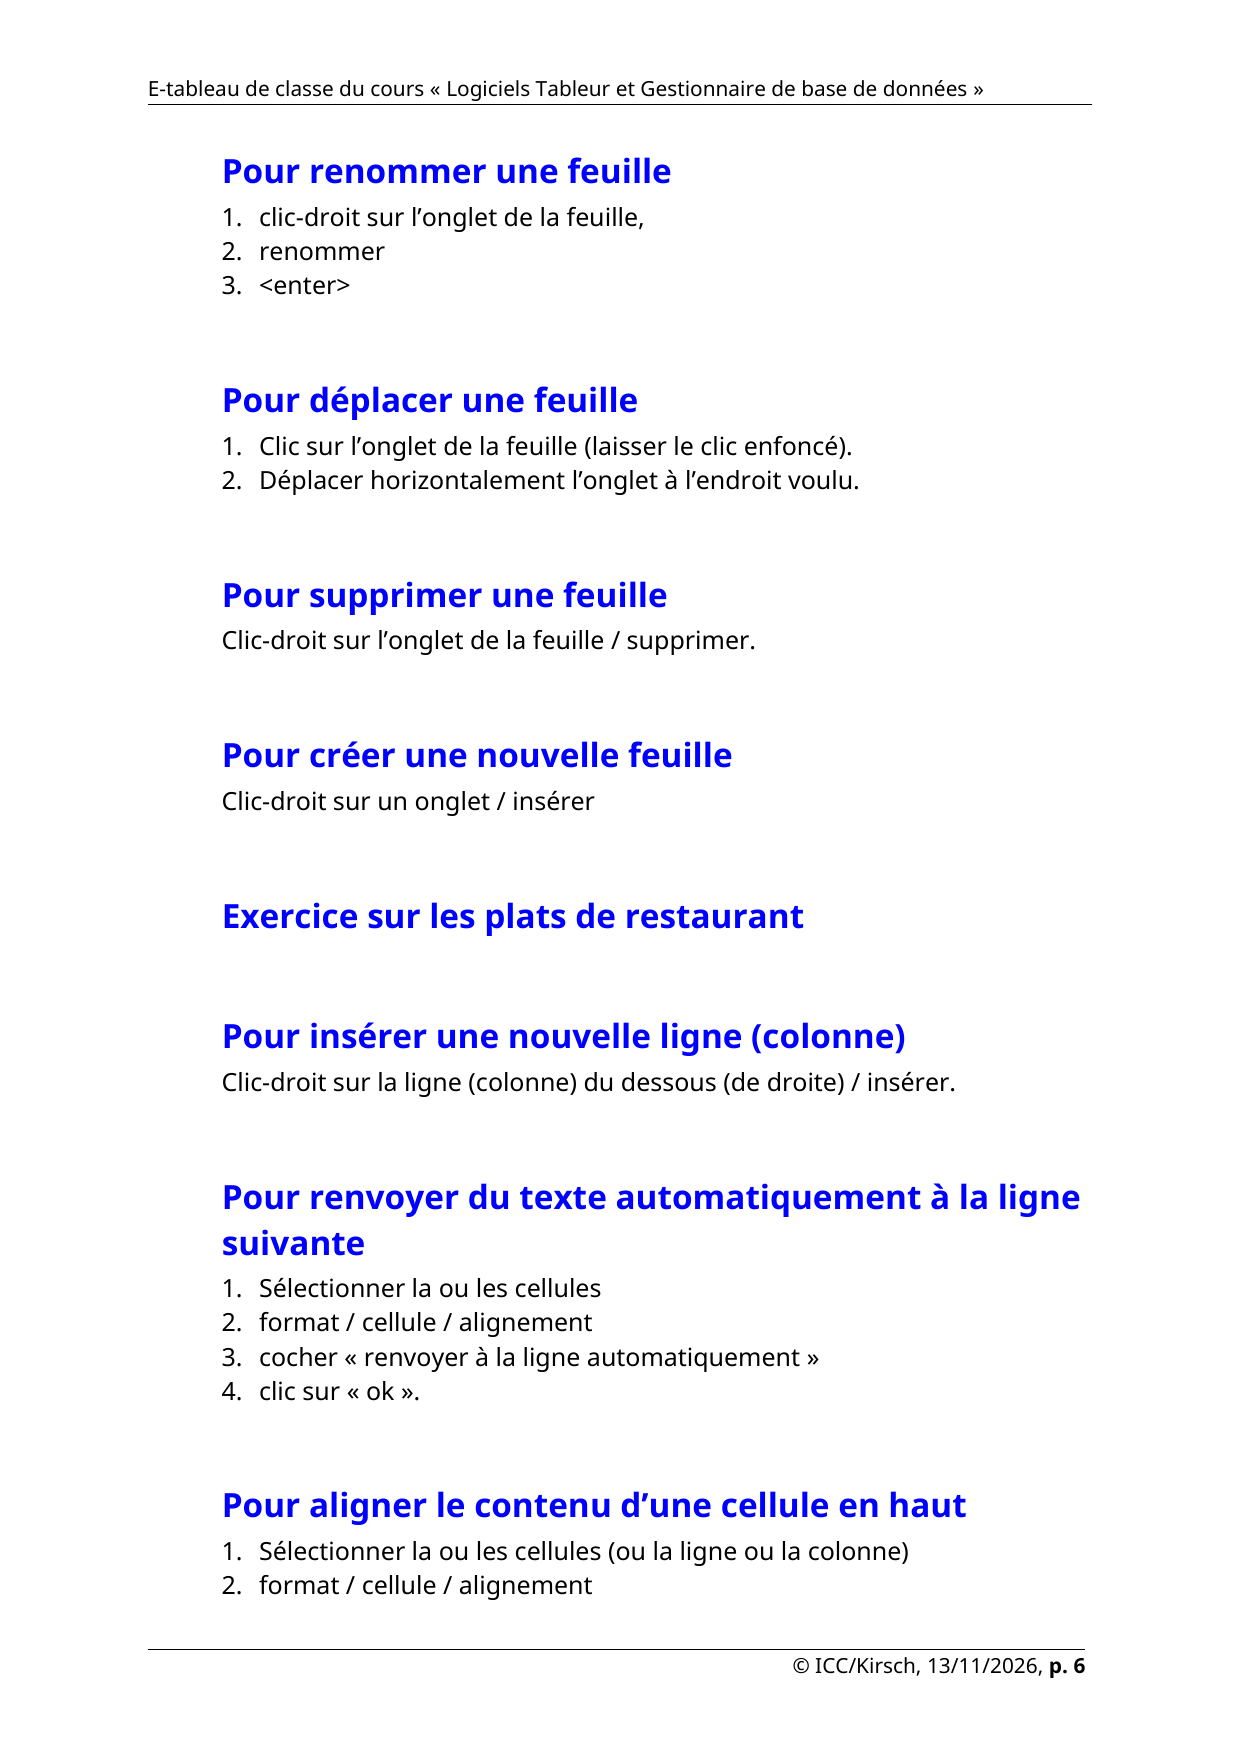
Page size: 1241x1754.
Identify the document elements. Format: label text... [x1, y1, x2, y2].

subtitle Pour renommer une feuille [222, 148, 1092, 193]
list format / cellule / alignement [221, 1305, 1092, 1339]
list cocher « renvoyer à la ligne automatiquement » [221, 1339, 1092, 1373]
list Clic sur l’onglet de la feuille (laisser le clic enfoncé). [221, 428, 1092, 462]
list format / cellule / alignement [221, 1568, 1092, 1602]
list Déplacer horizontalement l’onglet à l’endroit voulu. [221, 462, 1092, 496]
text Clic-droit sur l’onglet de la feuille / supprimer. [221, 623, 1092, 657]
subtitle Pour aligner le contenu d’une cellule en haut [222, 1482, 1092, 1528]
list clic sur « ok ». [221, 1373, 1092, 1407]
list Sélectionner la ou les cellules (ou la ligne ou la colonne) [221, 1534, 1092, 1568]
subtitle Pour renvoyer du texte automatiquement à la ligne suivante [222, 1174, 1092, 1265]
subtitle Pour créer une nouvelle feuille [222, 732, 1092, 777]
subtitle Pour déplacer une feuille [222, 377, 1092, 422]
list renommer [221, 233, 1092, 267]
list <enter> [221, 267, 1092, 302]
subtitle Pour supprimer une feuille [222, 571, 1092, 617]
subtitle Exercice sur les plats de restaurant [222, 893, 1092, 938]
list clic-droit sur l’onglet de la feuille, [221, 199, 1092, 233]
subtitle Pour insérer une nouvelle ligne (colonne) [222, 1013, 1092, 1059]
text Clic-droit sur la ligne (colonne) du dessous (de droite) / insérer. [221, 1065, 1092, 1099]
list Sélectionner la ou les cellules [221, 1271, 1092, 1305]
text Clic-droit sur un onglet / insérer [221, 784, 1092, 818]
